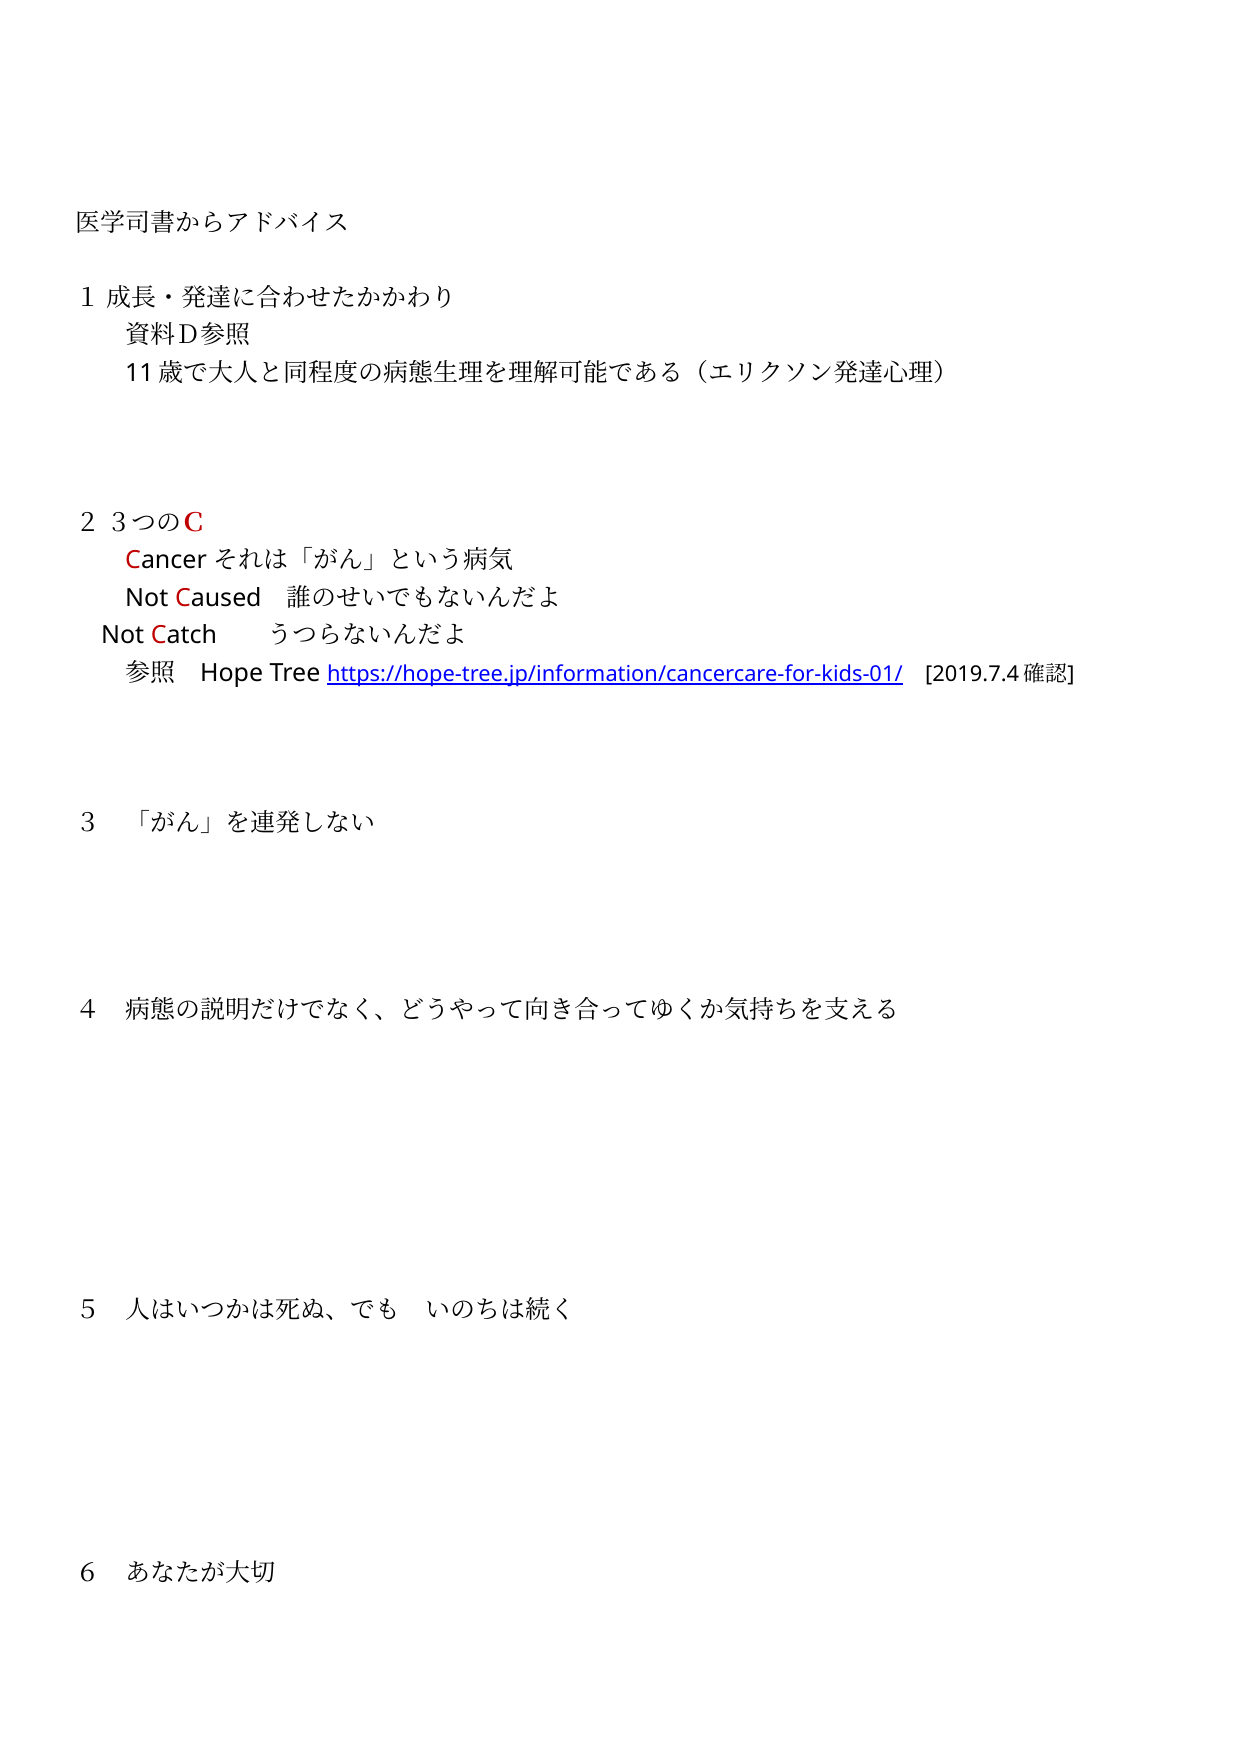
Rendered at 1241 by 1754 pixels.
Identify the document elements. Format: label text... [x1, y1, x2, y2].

text ３ 「がん」を連発しない [75, 802, 1165, 839]
text １ 成長・発達に合わせたかかわり [75, 277, 1165, 314]
text 医学司書からアドバイス [75, 202, 1165, 239]
text 資料Ｄ参照 [75, 314, 1165, 352]
text ２ ３つのＣ [75, 502, 1165, 539]
text 参照 Hope Tree https://hope-tree.jp/information/cancercare-for-kids-01/ [2019.7.4確認] [75, 652, 1165, 689]
text Cancer それは「がん」という病気 [75, 539, 1165, 577]
text Not Catch うつらないんだよ [75, 614, 1165, 652]
text Not Caused 誰のせいでもないんだよ [75, 577, 1165, 614]
text 11歳で大人と同程度の病態生理を理解可能である（エリクソン発達心理） [75, 352, 1165, 389]
text ６ あなたが大切 [75, 1552, 1165, 1589]
text ５ 人はいつかは死ぬ、でも いのちは続く [75, 1289, 1165, 1327]
text ４ 病態の説明だけでなく、どうやって向き合ってゆくか気持ちを支える [75, 989, 1165, 1027]
